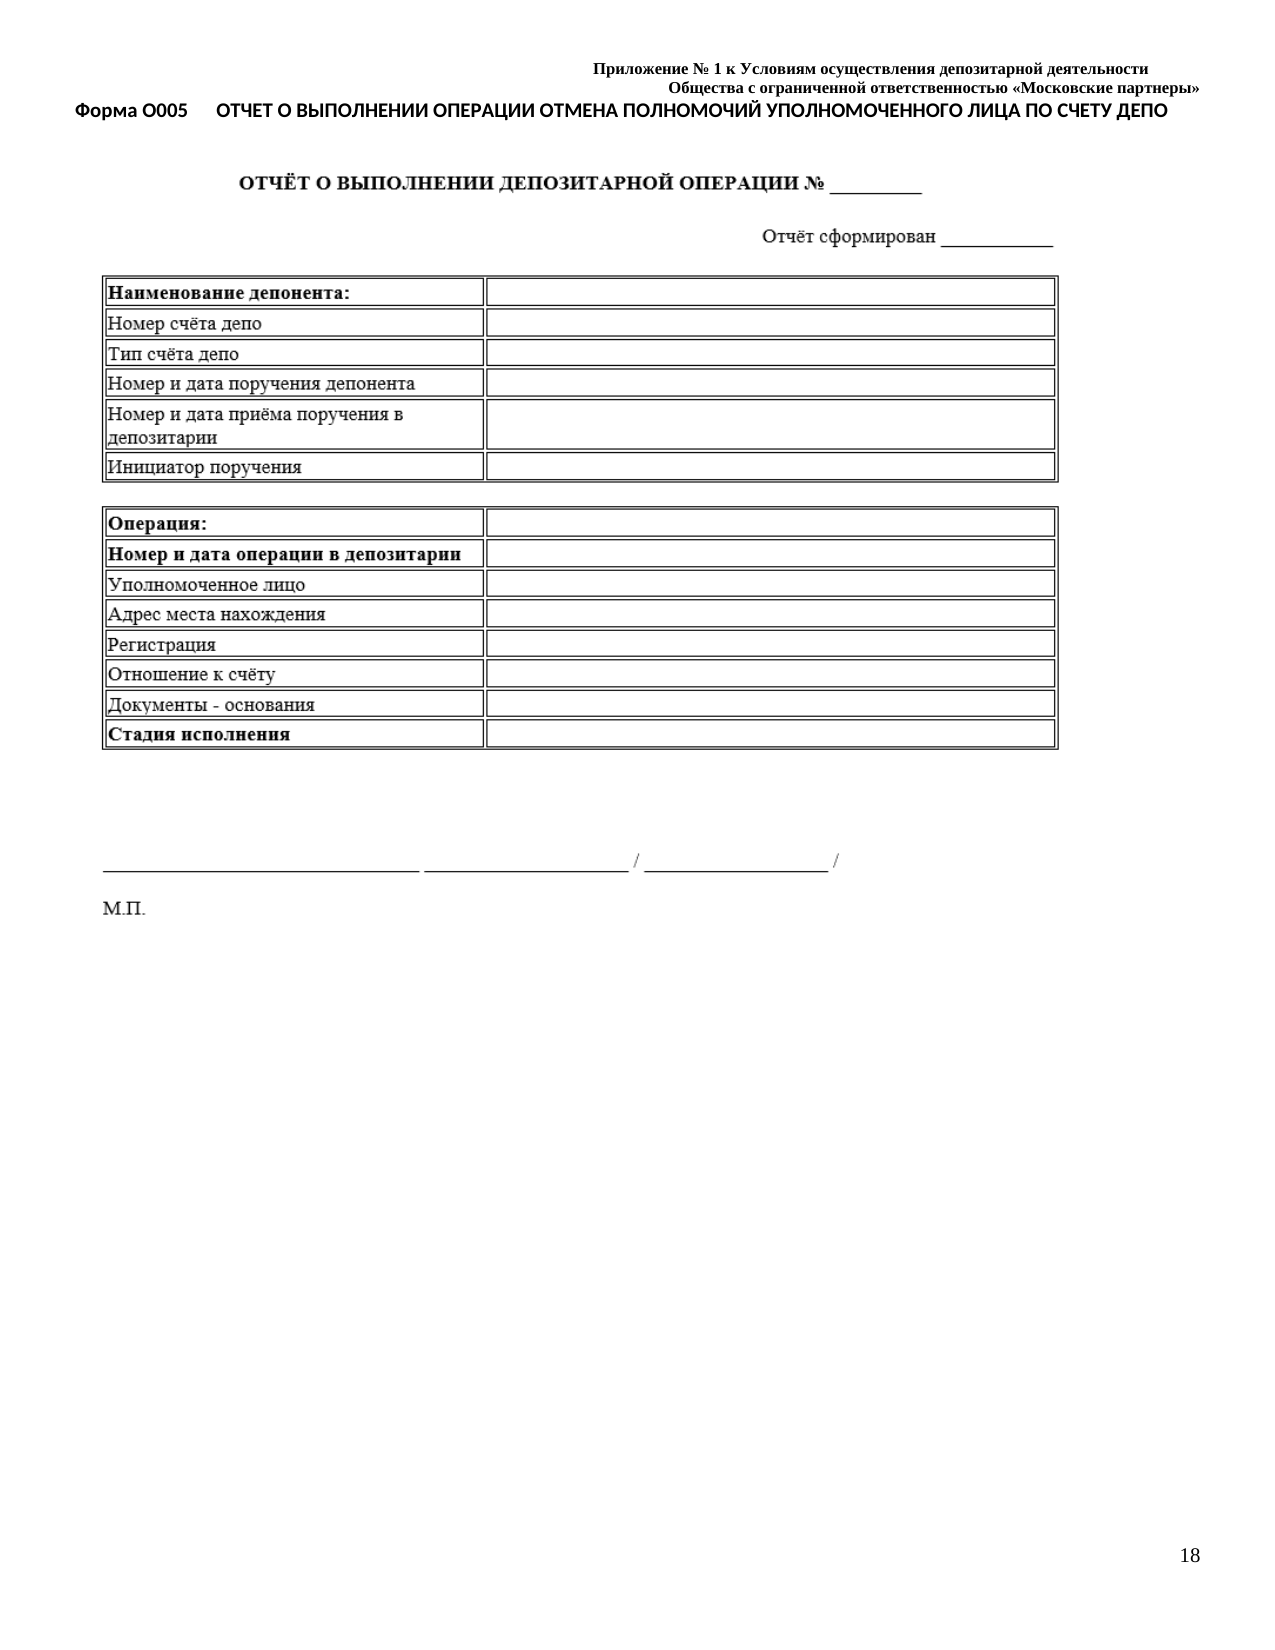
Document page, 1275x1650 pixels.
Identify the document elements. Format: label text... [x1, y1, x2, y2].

subtitle Форма О005 ОТЧЕТ О ВЫПОЛНЕНИИ ОПЕРАЦИИ ОТМЕНА ПОЛНОМОЧИЙ УПОЛНОМОЧЕННОГО ЛИЦА ПО СЧЕТУ ДЕПО [75, 97, 1200, 123]
picture [75, 146, 1079, 930]
